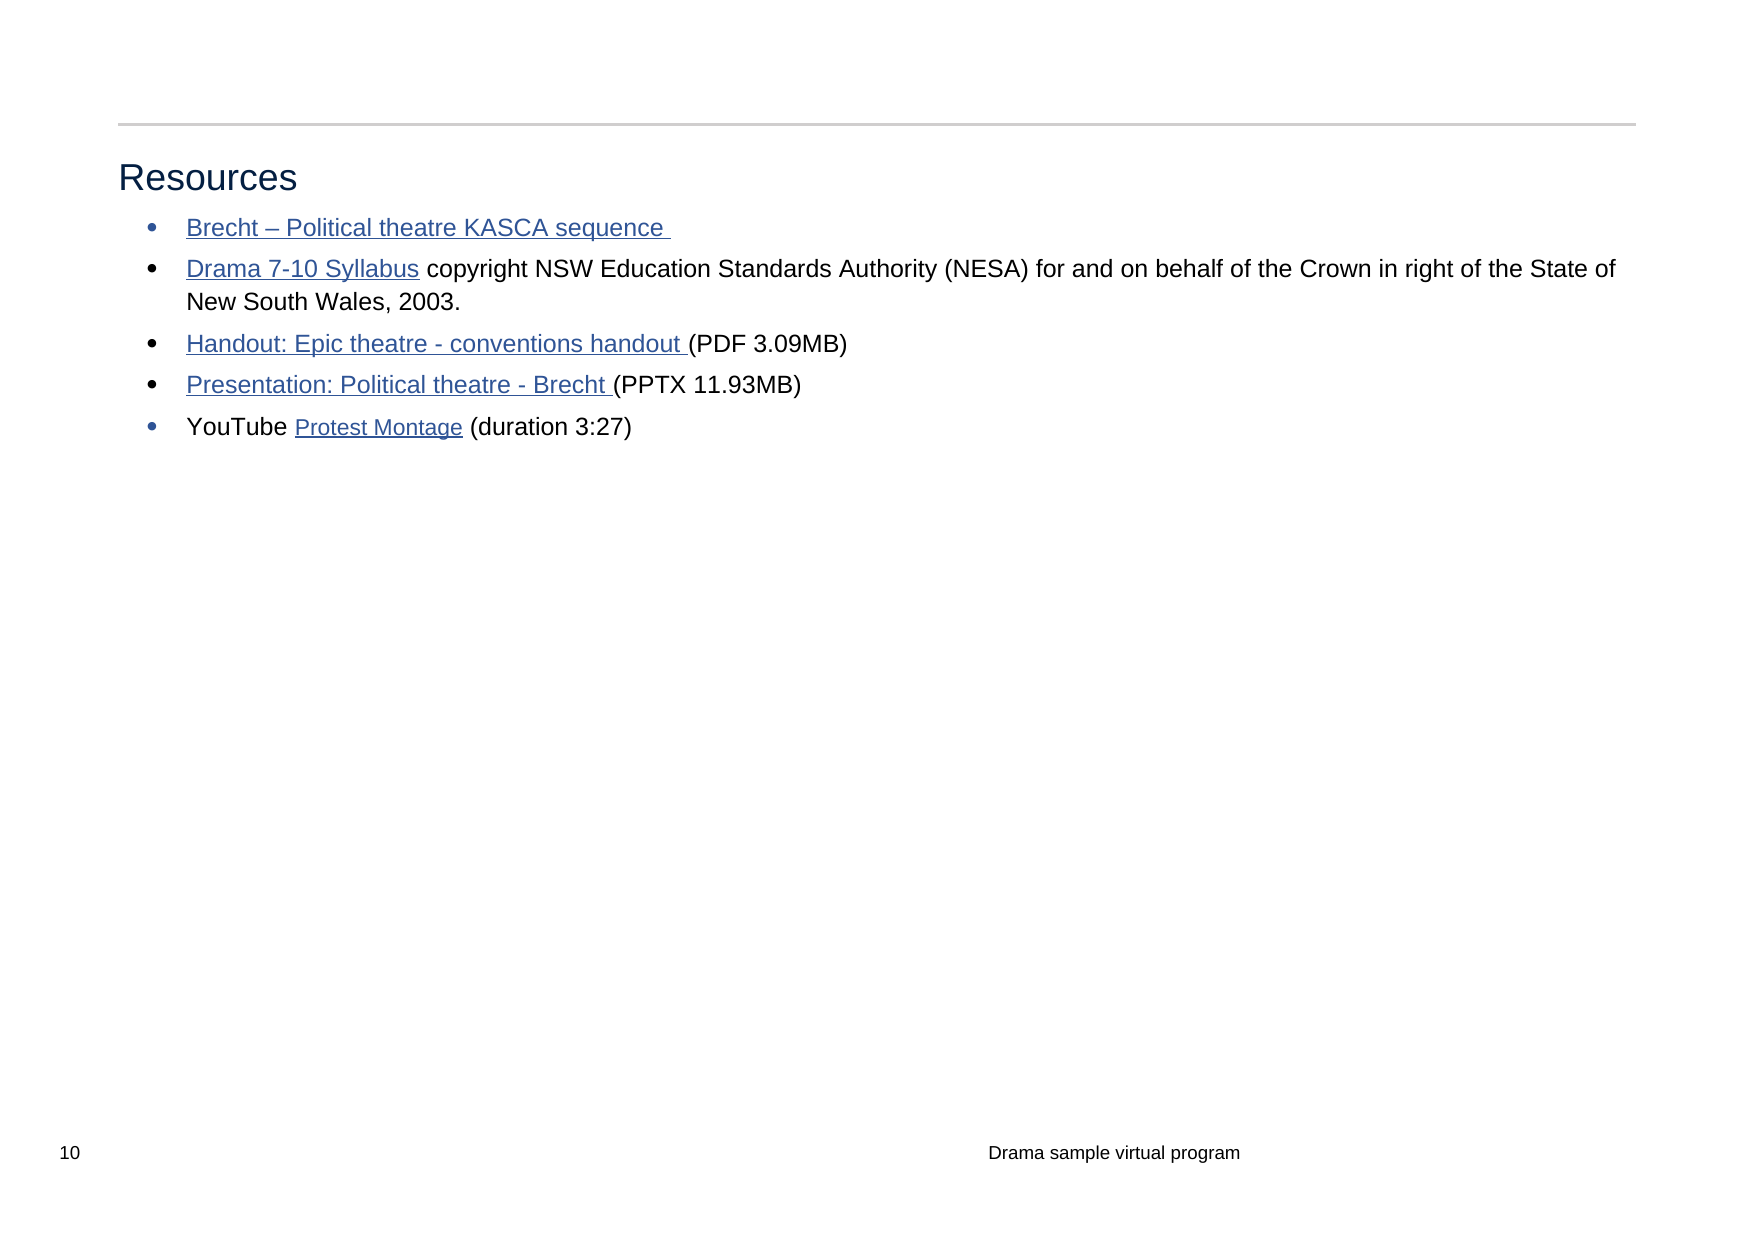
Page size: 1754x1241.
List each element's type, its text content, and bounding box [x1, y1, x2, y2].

list Presentation: Political theatre - Brecht (PPTX 11.93MB) [148, 370, 1636, 399]
list YouTube Protest Montage (duration 3:27) [148, 412, 1636, 440]
list Drama 7-10 Syllabus copyright NSW Education Standards Authority (NESA) for and on behalf of the Crown in right of the State of New South Wales, 2003. [148, 254, 1636, 316]
list Brecht – Political theatre KASCA sequence [148, 213, 1636, 242]
subtitle Resources [118, 155, 1636, 198]
list Handout: Epic theatre - conventions handout (PDF 3.09MB) [148, 329, 1636, 357]
